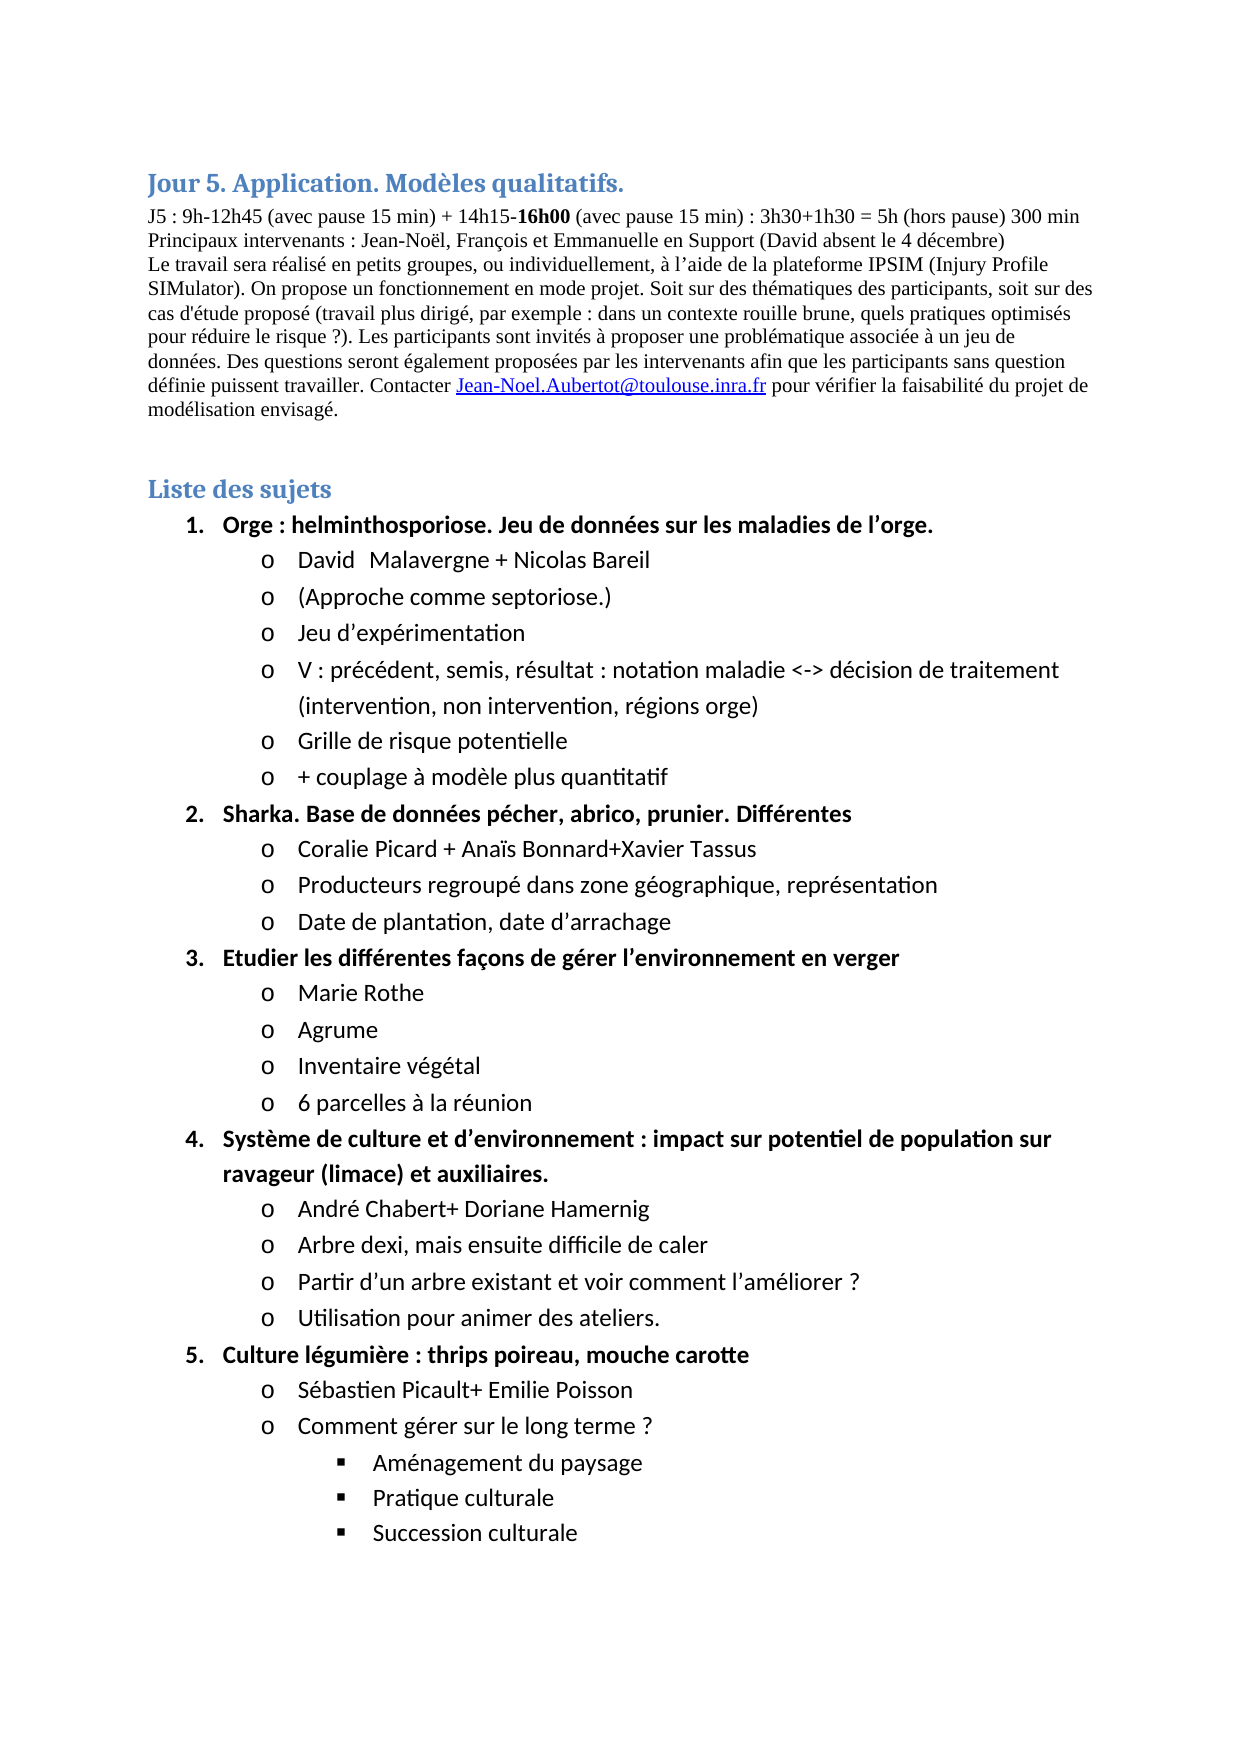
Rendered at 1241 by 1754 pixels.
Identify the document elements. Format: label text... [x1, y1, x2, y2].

list Sharka. Base de données pécher, abrico, prunier. Différentes [185, 798, 1093, 828]
list David Malavergne + Nicolas Bareil [260, 544, 1093, 576]
list 6 parcelles à la réunion [260, 1087, 1093, 1118]
list Etudier les différentes façons de gérer l’environnement en verger [185, 942, 1093, 973]
list Jeu d’expérimentation [260, 617, 1093, 649]
list Producteurs regroupé dans zone géographique, représentation [260, 869, 1093, 901]
text J5 : 9h-12h45 (avec pause 15 min) + 14h15-16h00 (avec pause 15 min) : 3h30+1h30 = 5h (hors pause) 300 min [148, 204, 1093, 228]
subtitle Liste des sujets [148, 474, 1093, 505]
list Comment gérer sur le long terme ? [260, 1411, 1093, 1442]
list Coralie Picard + Anaïs Bonnard+Xavier Tassus [260, 833, 1093, 865]
list Partir d’un arbre existant et voir comment l’améliorer ? [260, 1266, 1093, 1298]
list (Approche comme septoriose.) [260, 581, 1093, 613]
subtitle Jour 5. Application. Modèles qualitatifs. [148, 168, 1093, 199]
list Aménagement du paysage [335, 1447, 1093, 1477]
list Inventaire végétal [260, 1050, 1093, 1082]
list Système de culture et d’environnement : impact sur potentiel de population sur ravageur (limace) et auxiliaires. [185, 1123, 1093, 1189]
list Date de plantation, date d’arrachage [260, 906, 1093, 938]
list Succession culturale [335, 1517, 1093, 1547]
list André Chabert+ Doriane Hamernig [260, 1193, 1093, 1225]
list Grille de risque potentielle [260, 725, 1093, 757]
list Marie Rothe [260, 977, 1093, 1009]
list Utilisation pour animer des ateliers. [260, 1303, 1093, 1334]
list Culture légumière : thrips poireau, mouche carotte [185, 1339, 1093, 1369]
list + couplage à modèle plus quantitatif [260, 762, 1093, 793]
list V : précédent, semis, résultat : notation maladie <-> décision de traitement (intervention, non intervention, régions orge) [260, 654, 1093, 721]
text Principaux intervenants : Jean-Noël, François et Emmanuelle en Support (David absent le 4 décembre) [148, 228, 1093, 252]
text Le travail sera réalisé en petits groupes, ou individuellement, à l’aide de la plateforme IPSIM (Injury Profile SIMulator). On propose un fonctionnement en mode projet. Soit sur des thématiques des participants, soit sur des cas d'étude proposé (travail plus dirigé, par exemple : dans un contexte rouille brune, quels pratiques optimisés pour réduire le risque ?). Les participants sont invités à proposer une problématique associée à un jeu de données. Des questions seront également proposées par les intervenants afin que les participants sans question définie puissent travailler. Contacter Jean-Noel.Aubertot@toulouse.inra.fr pour vérifier la faisabilité du projet de modélisation envisagé. [148, 252, 1093, 421]
list Sébastien Picault+ Emilie Poisson [260, 1374, 1093, 1406]
list Agrume [260, 1014, 1093, 1046]
list Pratique culturale [335, 1482, 1093, 1512]
list Arbre dexi, mais ensuite difficile de caler [260, 1230, 1093, 1261]
list Orge : helminthosporiose. Jeu de données sur les maladies de l’orge. [185, 509, 1093, 540]
